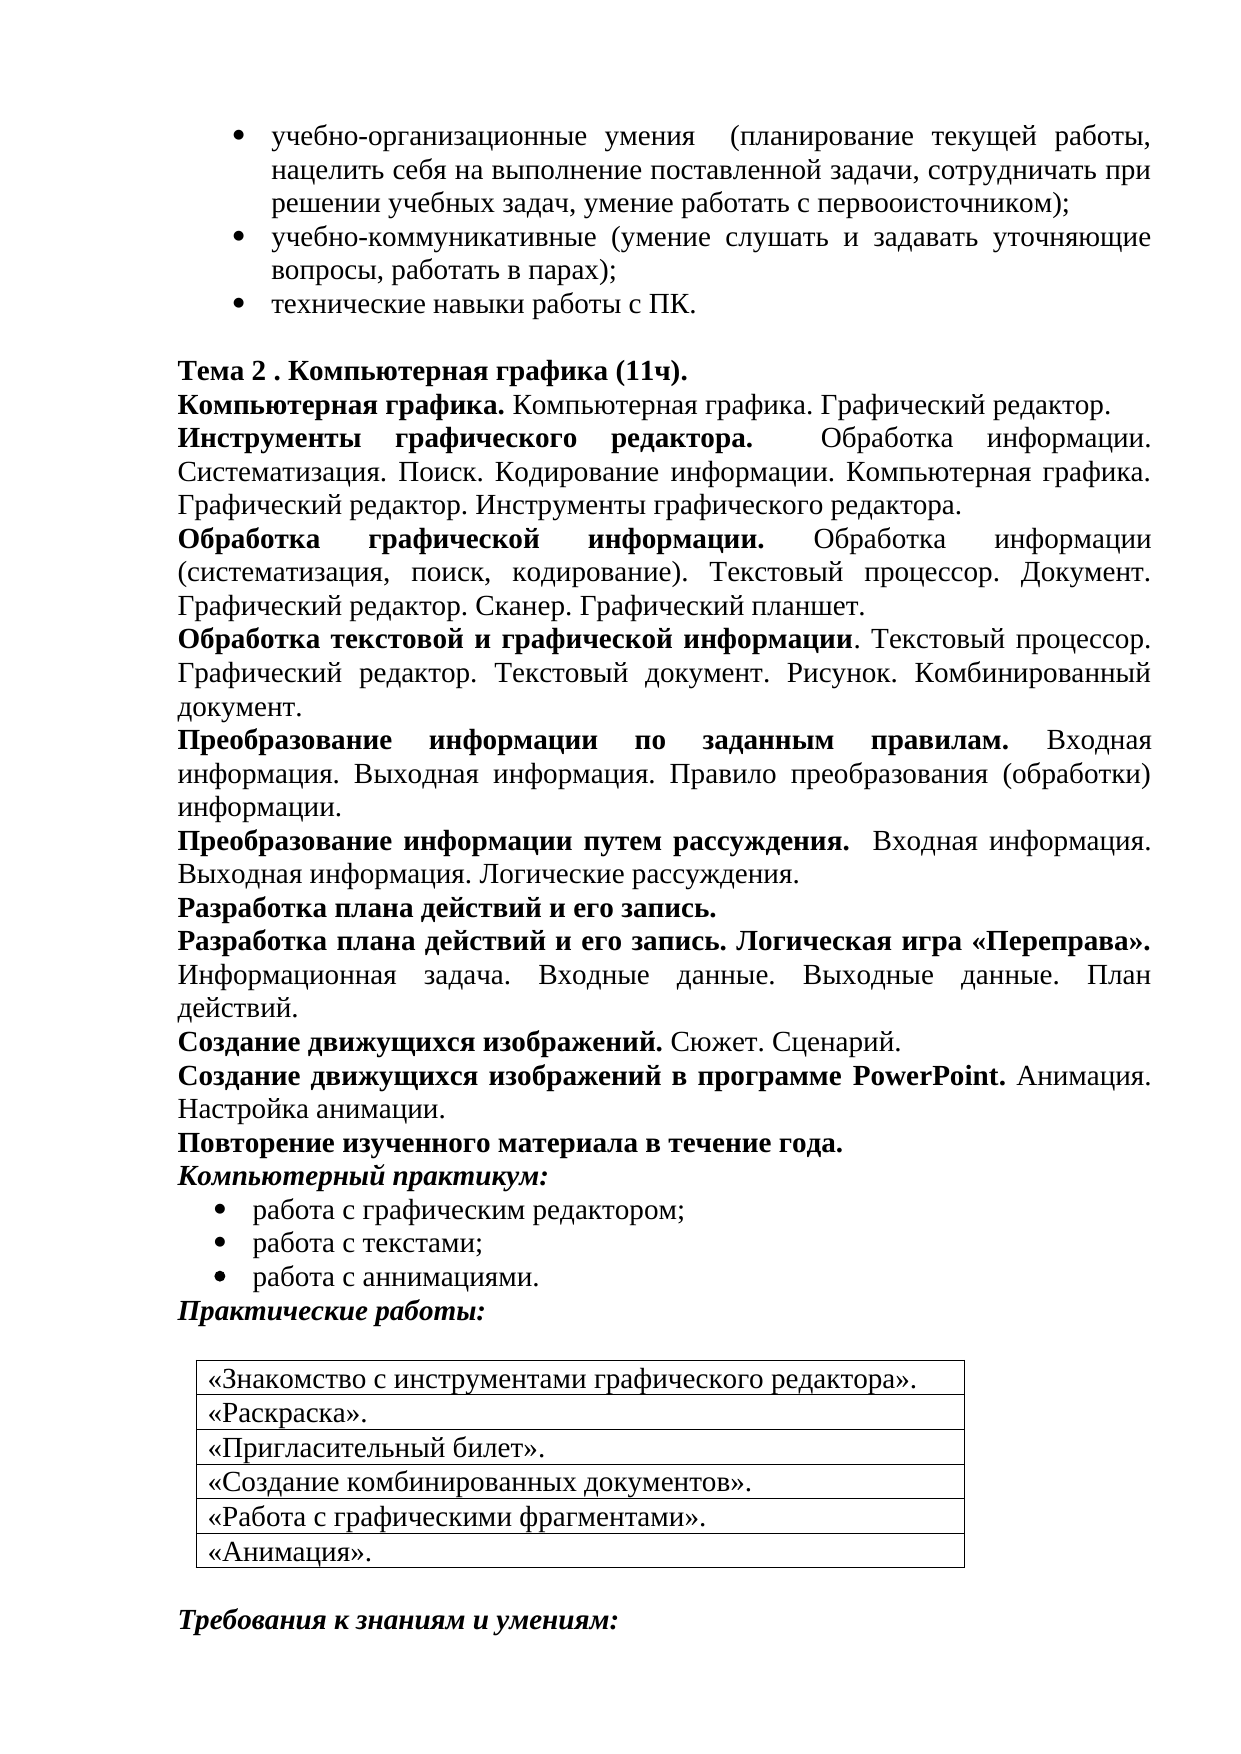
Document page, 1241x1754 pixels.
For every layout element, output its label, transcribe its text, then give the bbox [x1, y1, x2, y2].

table_cell «Раскраска». [197, 1395, 964, 1429]
text Практические работы: [177, 1293, 1152, 1326]
table_header «Знакомство с инструментами графического редактора». [197, 1361, 964, 1394]
list технические навыки работы с ПК. [233, 286, 1152, 320]
table_cell «Работа с графическими фрагментами». [197, 1499, 964, 1533]
text Инструменты графического редактора. Обработка информации. Систематизация. Поиск. Кодирование информации. Компьютерная графика. Графический редактор. Инструменты графического редактора. [177, 420, 1152, 521]
list работа с аннимациями. [215, 1259, 1152, 1293]
list учебно-коммуникативные (умение слушать и задавать уточняющие вопросы, работать в парах); [233, 219, 1152, 286]
text Требования к знаниям и умениям: [177, 1602, 1152, 1635]
text Обработка графической информации. Обработка информации (систематизация, поиск, кодирование). Текстовый процессор. Документ. Графический редактор. Сканер. Графический планшет. [177, 521, 1152, 622]
text Создание движущихся изображений в программе PowerPoint. Анимация. Настройка анимации. [177, 1058, 1152, 1125]
list работа с текстами; [215, 1225, 1152, 1259]
list работа с графическим редактором; [215, 1192, 1152, 1225]
text Преобразование информации путем рассуждения. Входная информация. Выходная информация. Логические рассуждения. [177, 823, 1152, 890]
text Разработка плана действий и его запись. [177, 890, 1152, 923]
text Создание движущихся изображений. Сюжет. Сценарий. [177, 1024, 1152, 1058]
list учебно-организационные умения (планирование текущей работы, нацелить себя на выполнение поставленной задачи, сотрудничать при решении учебных задач, умение работать с первооисточником); [233, 118, 1152, 219]
text Разработка плана действий и его запись. Логическая игра «Переправа». Информационная задача. Входные данные. Выходные данные. План действий. [177, 923, 1152, 1024]
text Компьютерный практикум: [177, 1158, 1152, 1192]
text Тема 2 . Компьютерная графика (11ч). [177, 353, 1152, 387]
text Преобразование информации по заданным правилам. Входная информация. Выходная информация. Правило преобразования (обработки) информации. [177, 722, 1152, 823]
table_cell «Анимация». [197, 1534, 964, 1567]
table_cell «Создание комбинированных документов». [197, 1465, 964, 1498]
table_cell «Пригласительный билет». [197, 1430, 964, 1463]
text Обработка текстовой и графической информации. Текстовый процессор. Графический редактор. Текстовый документ. Рисунок. Комбинированный документ. [177, 622, 1152, 722]
text Компьютерная графика. Компьютерная графика. Графический редактор. [177, 387, 1152, 420]
text Повторение изученного материала в течение года. [177, 1125, 1152, 1158]
